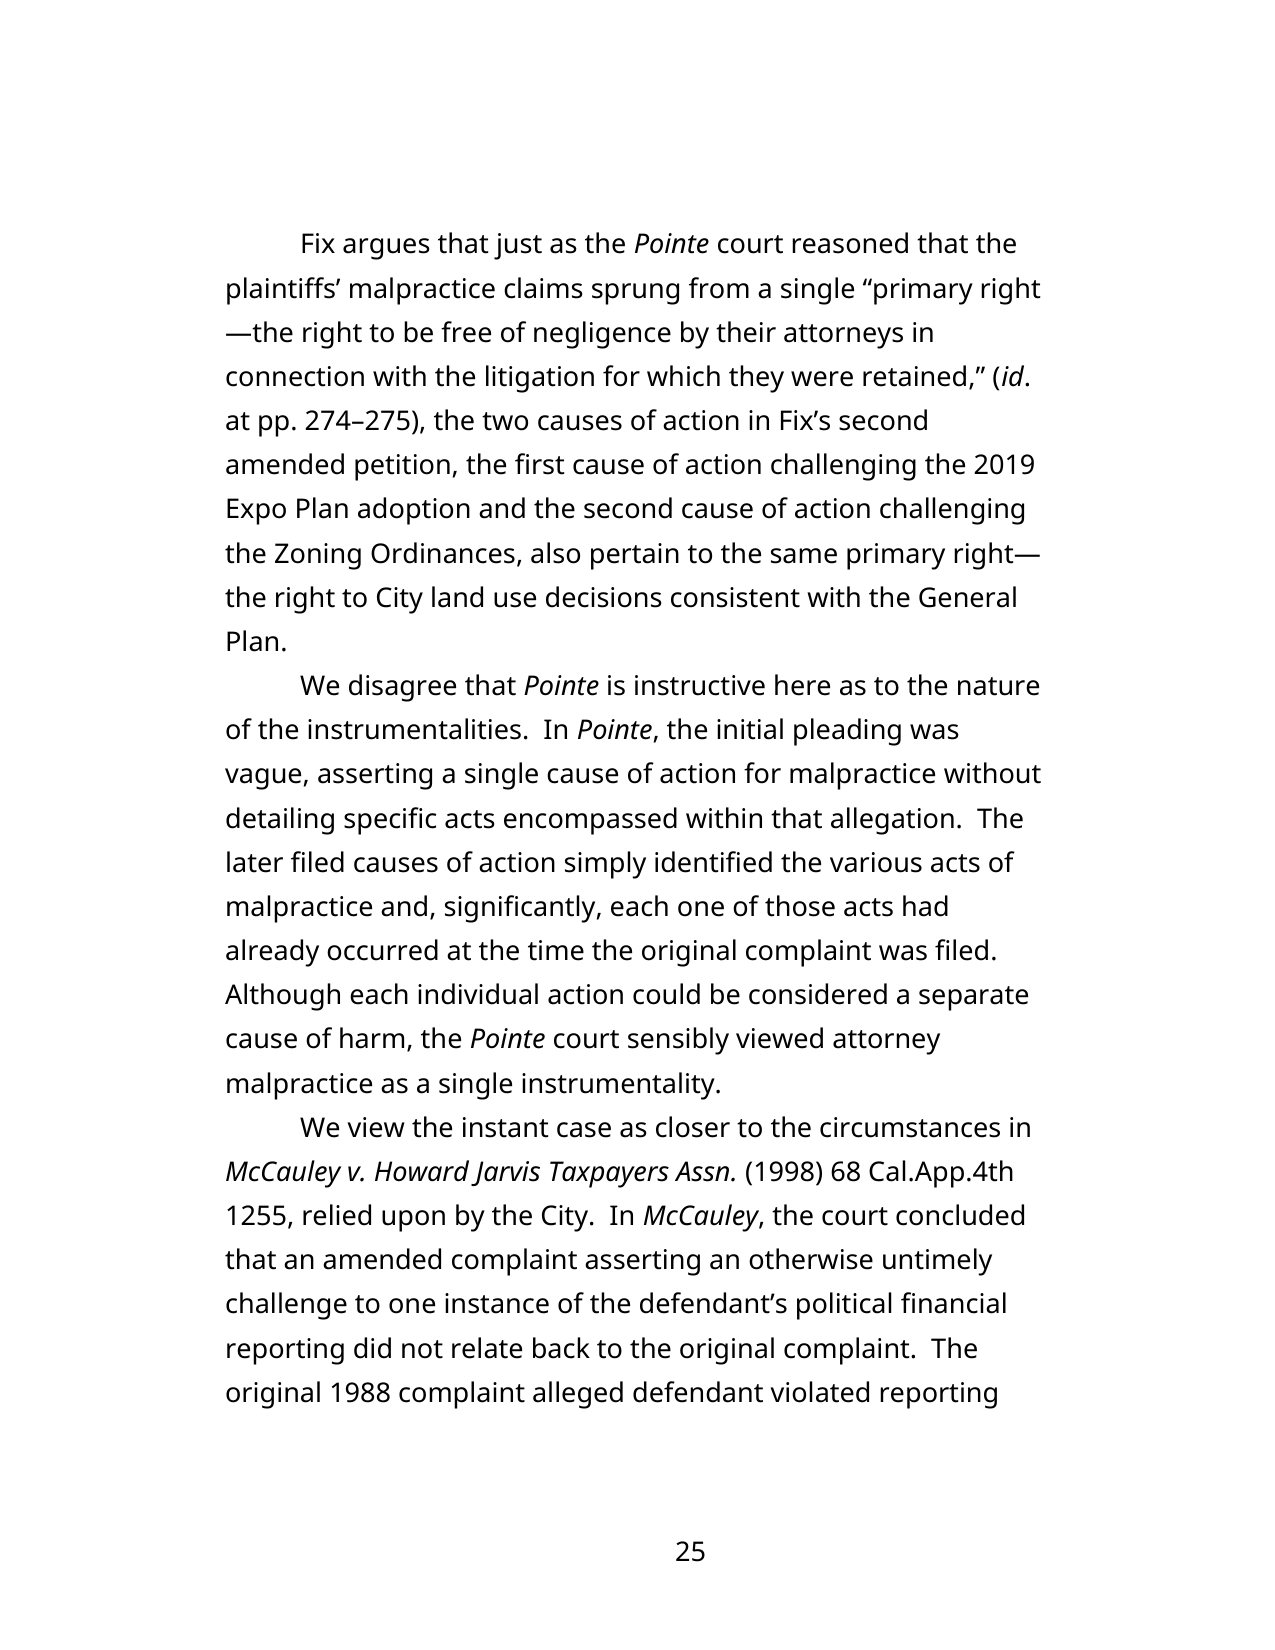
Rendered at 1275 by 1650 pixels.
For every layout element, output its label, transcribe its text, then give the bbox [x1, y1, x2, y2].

text We disagree that Pointe is instructive here as to the nature of the instrumentalities. In Pointe, the initial pleading was vague, asserting a single cause of action for malpractice without detailing specific acts encompassed within that allegation. The later filed causes of action simply identified the various acts of malpractice and, significantly, each one of those acts had already occurred at the time the original complaint was filed. Although each individual action could be considered a separate cause of harm, the Pointe court sensibly viewed attorney malpractice as a single instrumentality. [225, 667, 1050, 1101]
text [225, 1108, 1050, 1410]
text Fix argues that just as the Pointe court reasoned that the plaintiffs’ malpractice claims sprung from a single “primary right—the right to be free of negligence by their attorneys in connection with the litigation for which they were retained,” (id. at pp. 274–275), the two causes of action in Fix’s second amended petition, the first cause of action challenging the 2019 Expo Plan adoption and the second cause of action challenging the Zoning Ordinances, also pertain to the same primary right—the right to City land use decisions consistent with the General Plan. [225, 225, 1050, 659]
